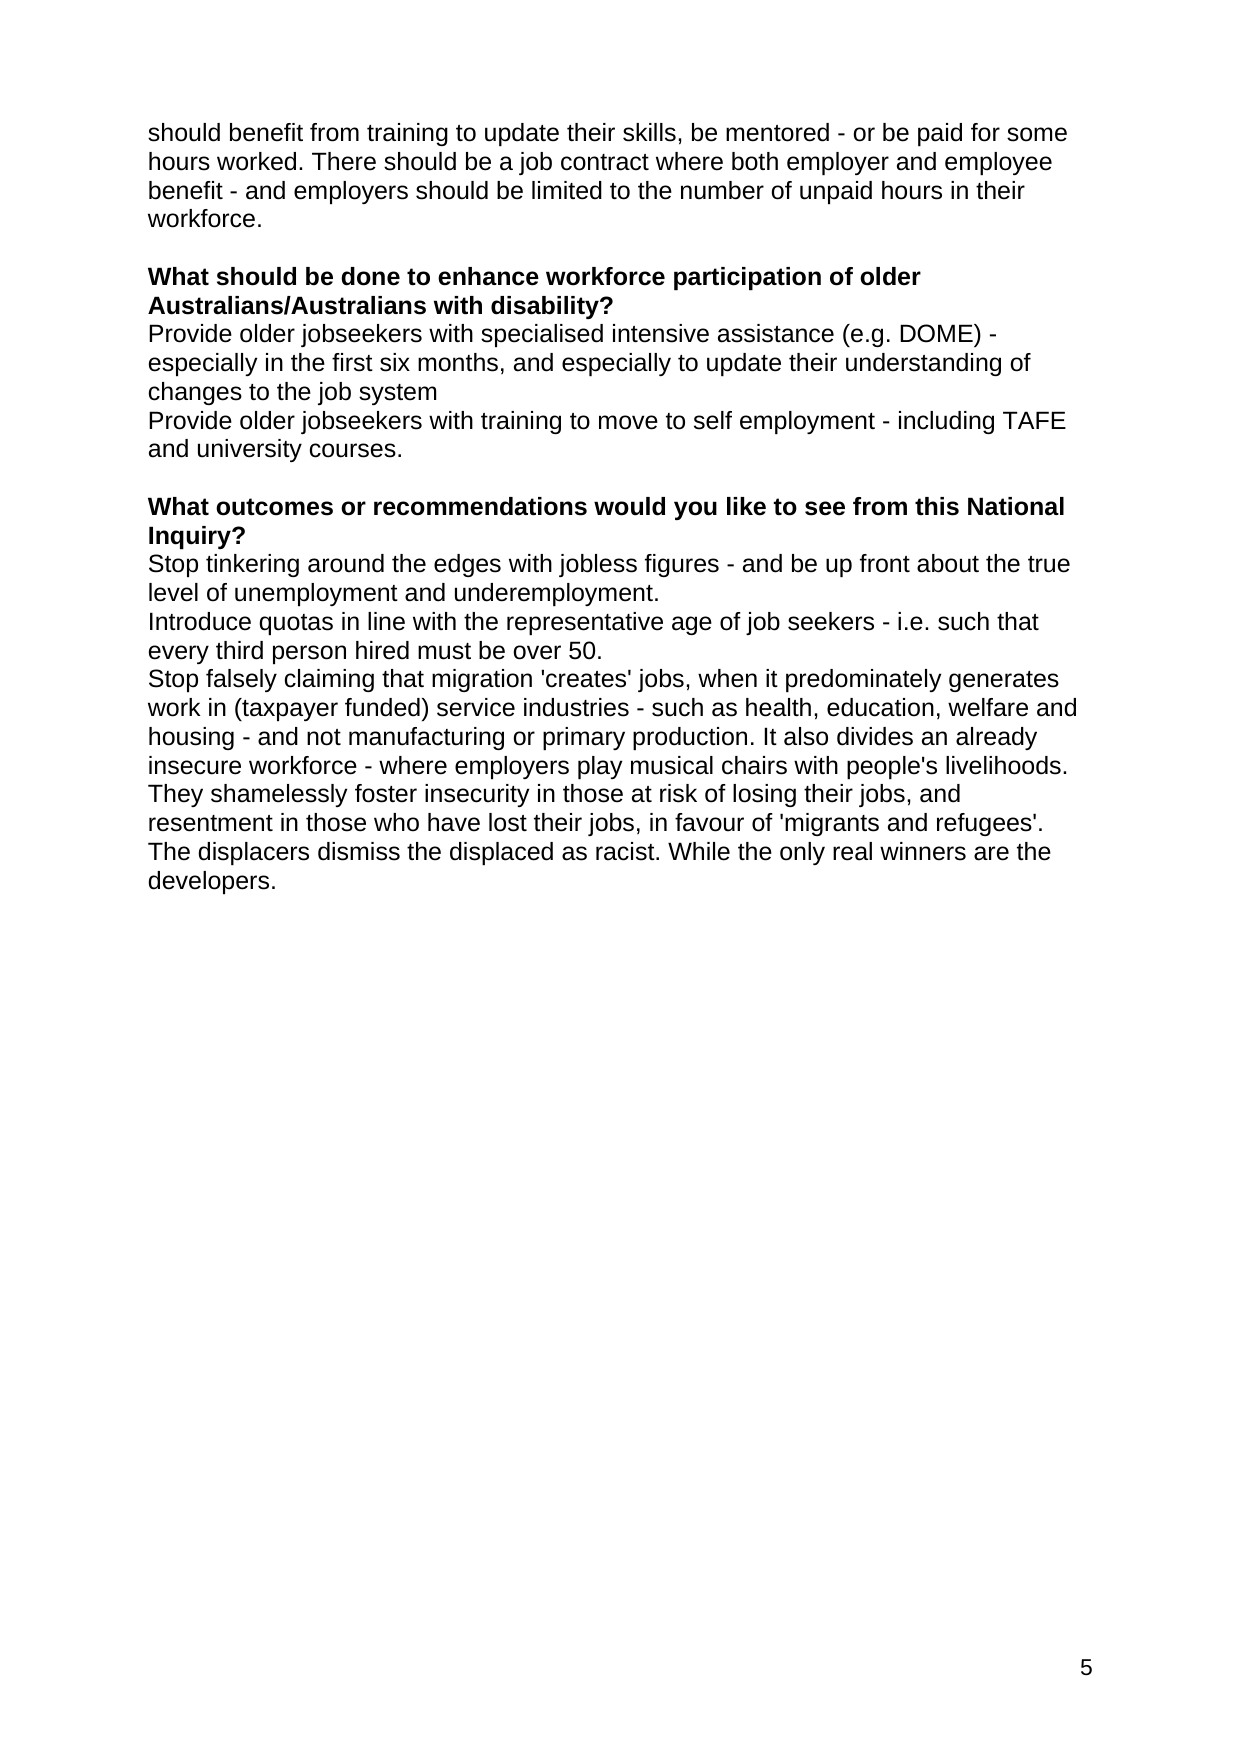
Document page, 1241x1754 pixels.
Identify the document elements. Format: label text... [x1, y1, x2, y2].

text What should be done to enhance workforce participation of older Australians/Australians with disability? [148, 262, 1092, 319]
text What outcomes or recommendations would you like to see from this National Inquiry? [148, 492, 1092, 549]
text Stop tinkering around the edges with jobless figures - and be up front about the true level of unemployment and underemployment. Introduce quotas in line with the representative age of job seekers - i.e. such that every third person hired must be over 50. Stop falsely claiming that migration 'creates' jobs, when it predominately generates work in (taxpayer funded) service industries - such as health, education, welfare and housing - and not manufacturing or primary production. It also divides an already insecure workforce - where employers play musical chairs with people's livelihoods. They shamelessly foster insecurity in those at risk of losing their jobs, and resentment in those who have lost their jobs, in favour of 'migrants and refugees'. The displacers dismiss the displaced as racist. While the only real winners are the developers. [148, 549, 1092, 894]
text Provide older jobseekers with specialised intensive assistance (e.g. DOME) - especially in the first six months, and especially to update their understanding of changes to the job system Provide older jobseekers with training to move to self employment - including TAFE and university courses. [148, 319, 1092, 463]
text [148, 118, 1092, 233]
